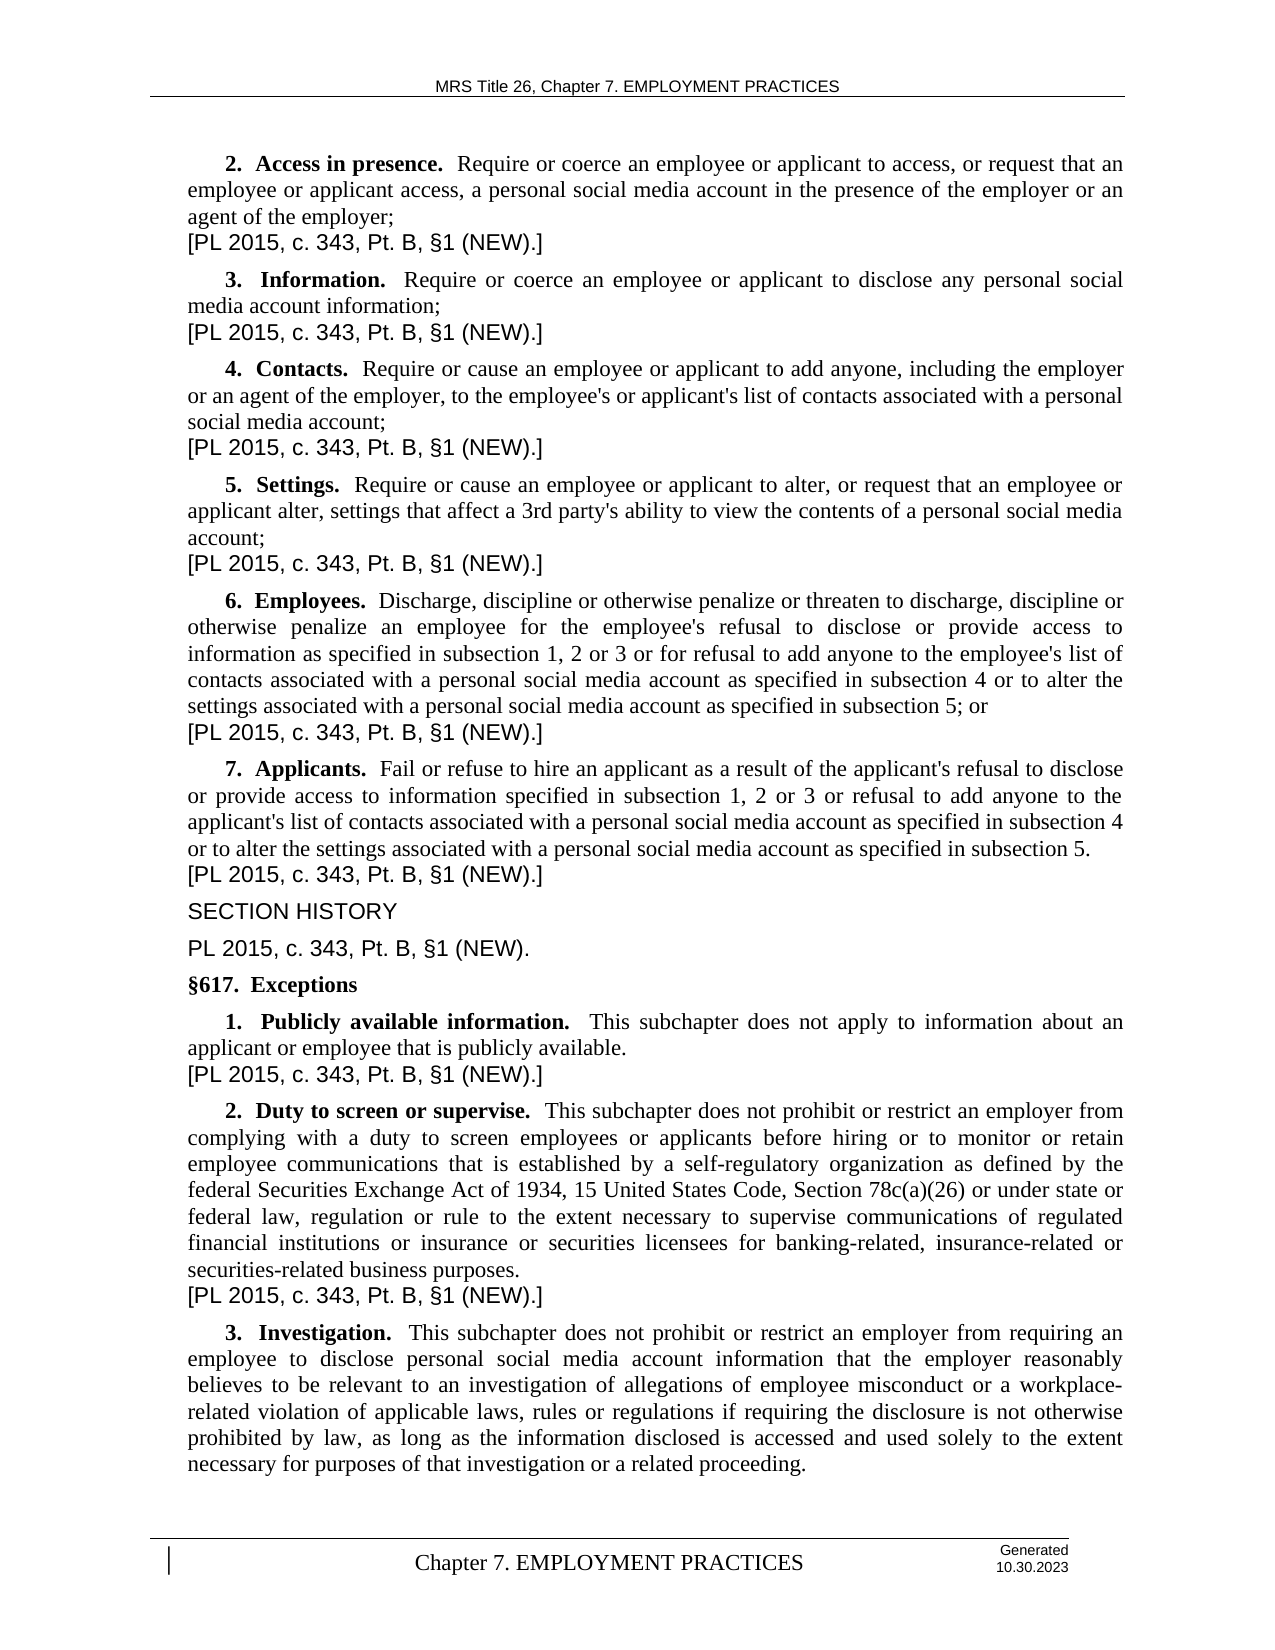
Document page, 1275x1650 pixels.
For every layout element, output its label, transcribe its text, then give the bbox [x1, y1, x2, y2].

text 3. Information. Require or coerce an employee or applicant to disclose any personal social media account information; [187, 266, 1125, 318]
text 5. Settings. Require or cause an employee or applicant to alter, or request that an employee or applicant alter, settings that affect a 3rd party's ability to view the contents of a personal social media account; [187, 471, 1125, 550]
text [PL 2015, c. 343, Pt. B, §1 (NEW).] [187, 229, 1125, 255]
text 2. Access in presence. Require or coerce an employee or applicant to access, or request that an employee or applicant access, a personal social media account in the presence of the employer or an agent of the employer; [187, 150, 1125, 229]
text 7. Applicants. Fail or refuse to hire an applicant as a result of the applicant's refusal to disclose or provide access to information specified in subsection 1, 2 or 3 or refusal to add anyone to the applicant's list of contacts associated with a personal social media account as specified in subsection 4 or to alter the settings associated with a personal social media account as specified in subsection 5. [187, 756, 1125, 861]
text 3. Investigation. This subchapter does not prohibit or restrict an employer from requiring an employee to disclose personal social media account information that the employer reasonably believes to be relevant to an investigation of allegations of employee misconduct or a workplace-related violation of applicable laws, rules or regulations if requiring the disclosure is not otherwise prohibited by law, as long as the information disclosed is accessed and used solely to the extent necessary for purposes of that investigation or a related proceeding. [187, 1319, 1125, 1477]
text [PL 2015, c. 343, Pt. B, §1 (NEW).] [187, 1282, 1125, 1308]
text §617. Exceptions [187, 971, 1125, 998]
text 1. Publicly available information. This subchapter does not apply to information about an applicant or employee that is publicly available. [187, 1008, 1125, 1061]
text 2. Duty to screen or supervise. This subchapter does not prohibit or restrict an employer from complying with a duty to screen employees or applicants before hiring or to monitor or retain employee communications that is established by a self-regulatory organization as defined by the federal Securities Exchange Act of 1934, 15 United States Code, Section 78c(a)(26) or under state or federal law, regulation or rule to the extent necessary to supervise communications of regulated financial institutions or insurance or securities licensees for banking-related, insurance-related or securities-related business purposes. [187, 1097, 1125, 1282]
text [PL 2015, c. 343, Pt. B, §1 (NEW).] [187, 318, 1125, 345]
text [PL 2015, c. 343, Pt. B, §1 (NEW).] [187, 1061, 1125, 1087]
text [PL 2015, c. 343, Pt. B, §1 (NEW).] [187, 719, 1125, 745]
text PL 2015, c. 343, Pt. B, §1 (NEW). [187, 934, 1125, 961]
text [PL 2015, c. 343, Pt. B, §1 (NEW).] [187, 861, 1125, 887]
text [PL 2015, c. 343, Pt. B, §1 (NEW).] [187, 434, 1125, 461]
text SECTION HISTORY [187, 898, 1125, 924]
text 6. Employees. Discharge, discipline or otherwise penalize or threaten to discharge, discipline or otherwise penalize an employee for the employee's refusal to disclose or provide access to information as specified in subsection 1, 2 or 3 or for refusal to add anyone to the employee's list of contacts associated with a personal social media account as specified in subsection 4 or to alter the settings associated with a personal social media account as specified in subsection 5; or [187, 587, 1125, 719]
text [PL 2015, c. 343, Pt. B, §1 (NEW).] [187, 550, 1125, 577]
text 4. Contacts. Require or cause an employee or applicant to add anyone, including the employer or an agent of the employer, to the employee's or applicant's list of contacts associated with a personal social media account; [187, 355, 1125, 434]
